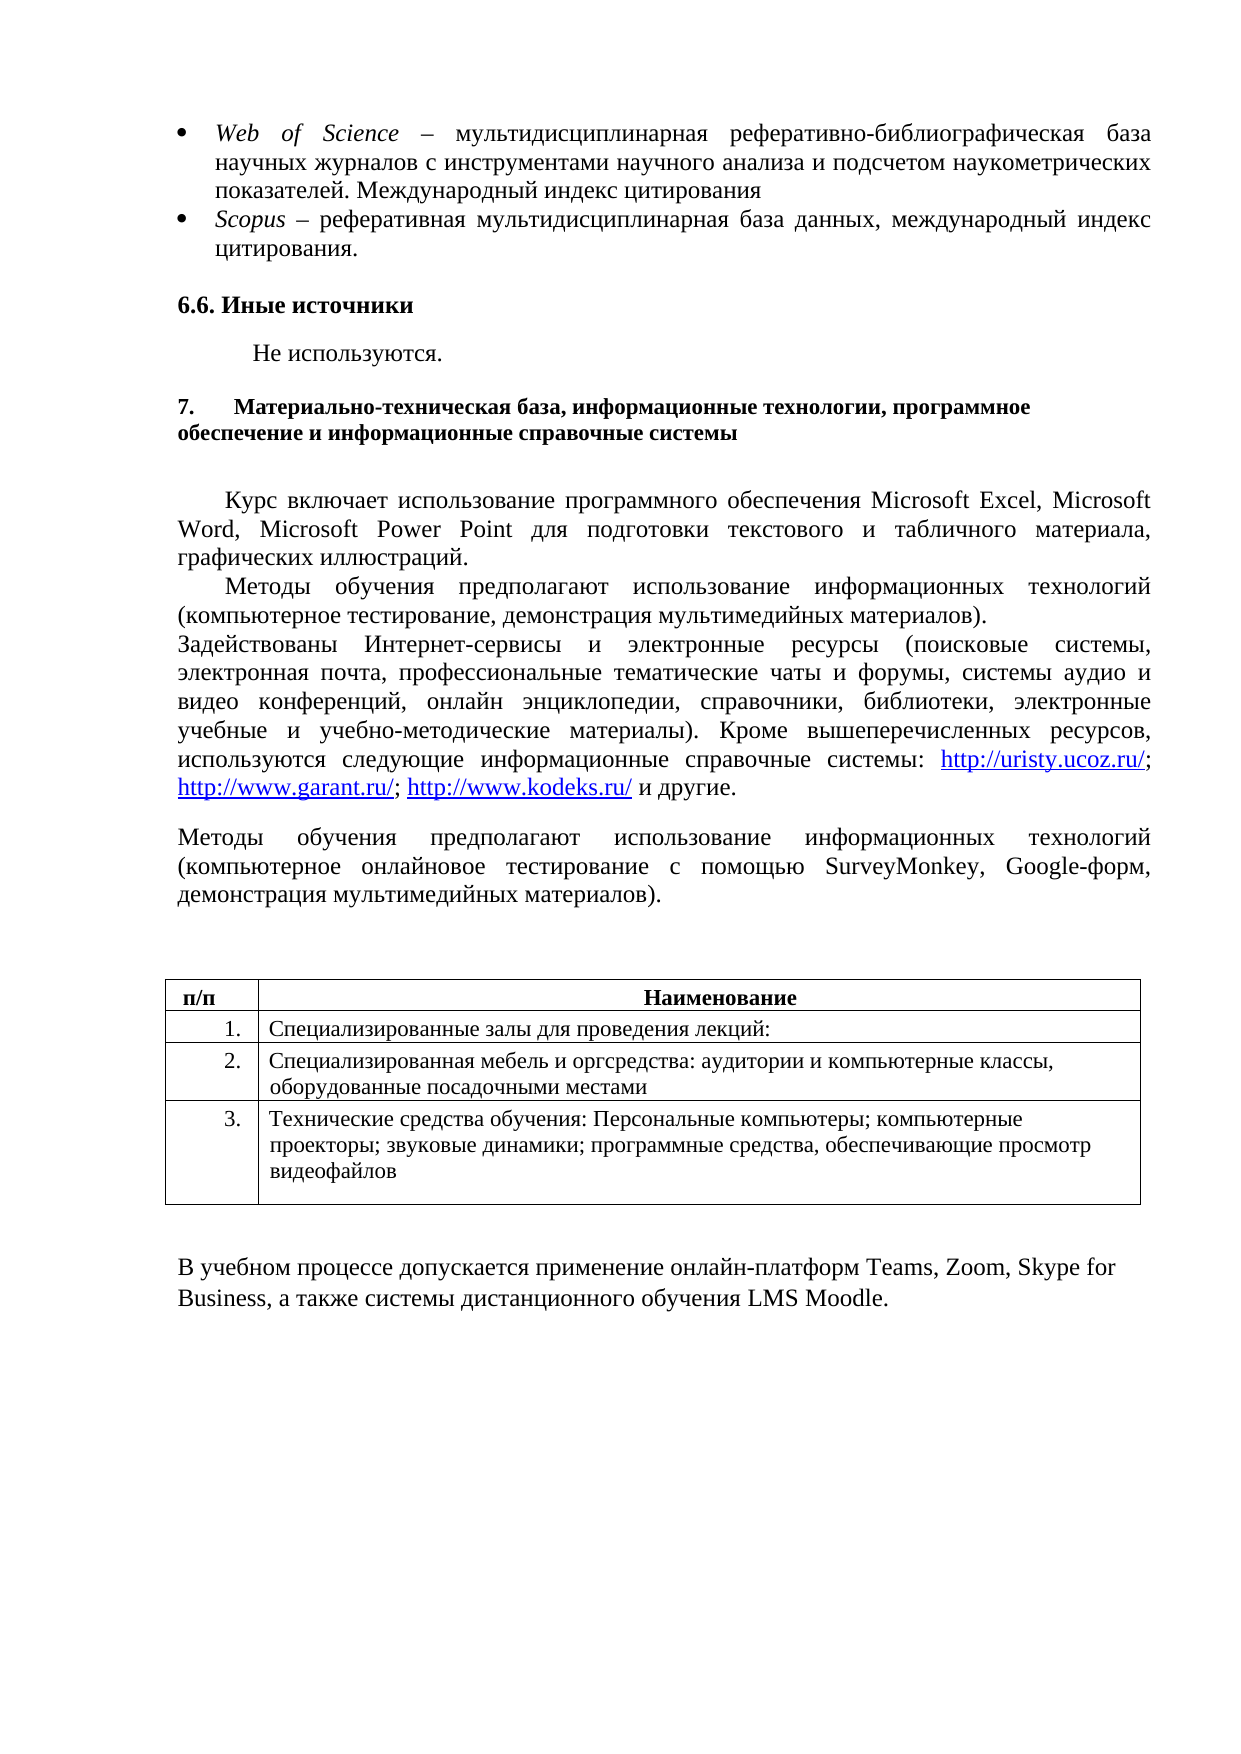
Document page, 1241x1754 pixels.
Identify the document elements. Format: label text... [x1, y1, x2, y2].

table_cell 3. [166, 1101, 258, 1204]
table_cell Специализированная мебель и оргсредства: аудитории и компьютерные классы, оборудованные посадочными местами [259, 1043, 1140, 1100]
list Scopus – реферативная мультидисциплинарная база данных, международный индекс цитирования. [177, 204, 1152, 262]
text Задействованы Интернет-сервисы и электронные ресурсы (поисковые системы, электронная почта, профессиональные тематические чаты и форумы, системы аудио и видео конференций, онлайн энциклопедии, справочники, библиотеки, электронные учебные и учебно-методические материалы). Кроме вышеперечисленных ресурсов, используются следующие информационные справочные системы: http://uristy.ucoz.ru/; http://www.garant.ru/; http://www.kodeks.ru/ и другие. [177, 629, 1152, 801]
table_cell 1. [166, 1011, 258, 1042]
text 6.6. Иные источники [177, 290, 1152, 319]
table_cell Специализированные залы для проведения лекций: [259, 1011, 1140, 1042]
text Курс включает использование программного обеспечения Microsoft Excel, Microsoft Word, Microsoft Power Point для подготовки текстового и табличного материала, графических иллюстраций. [177, 485, 1152, 571]
table_cell 2. [166, 1043, 258, 1100]
list Web of Science – мультидисциплинарная реферативно-библиографическая база научных журналов с инструментами научного анализа и подсчетом наукометрических показателей. Международный индекс цитирования [177, 118, 1152, 204]
list Не используются. [252, 338, 1152, 366]
text В учебном процессе допускается применение онлайн-платформ Тeams, Zoom, Skype for Business, а также системы дистанционного обучения LMS Moodle. [177, 1252, 1152, 1312]
table_header п/п [166, 980, 258, 1010]
table_cell Технические средства обучения: Персональные компьютеры; компьютерные проекторы; звуковые динамики; программные средства, обеспечивающие просмотр видеофайлов [259, 1101, 1140, 1204]
text Методы обучения предполагают использование информационных технологий (компьютерное тестирование, демонстрация мультимедийных материалов). [177, 571, 1152, 629]
table_header Наименование [259, 980, 1140, 1010]
text Методы обучения предполагают использование информационных технологий (компьютерное онлайновое тестирование с помощью SurveyMonkey, Google-форм, демонстрация мультимедийных материалов). [177, 822, 1152, 908]
list Материально-техническая база, информационные технологии, программное обеспечение и информационные справочные системы [177, 393, 1152, 445]
